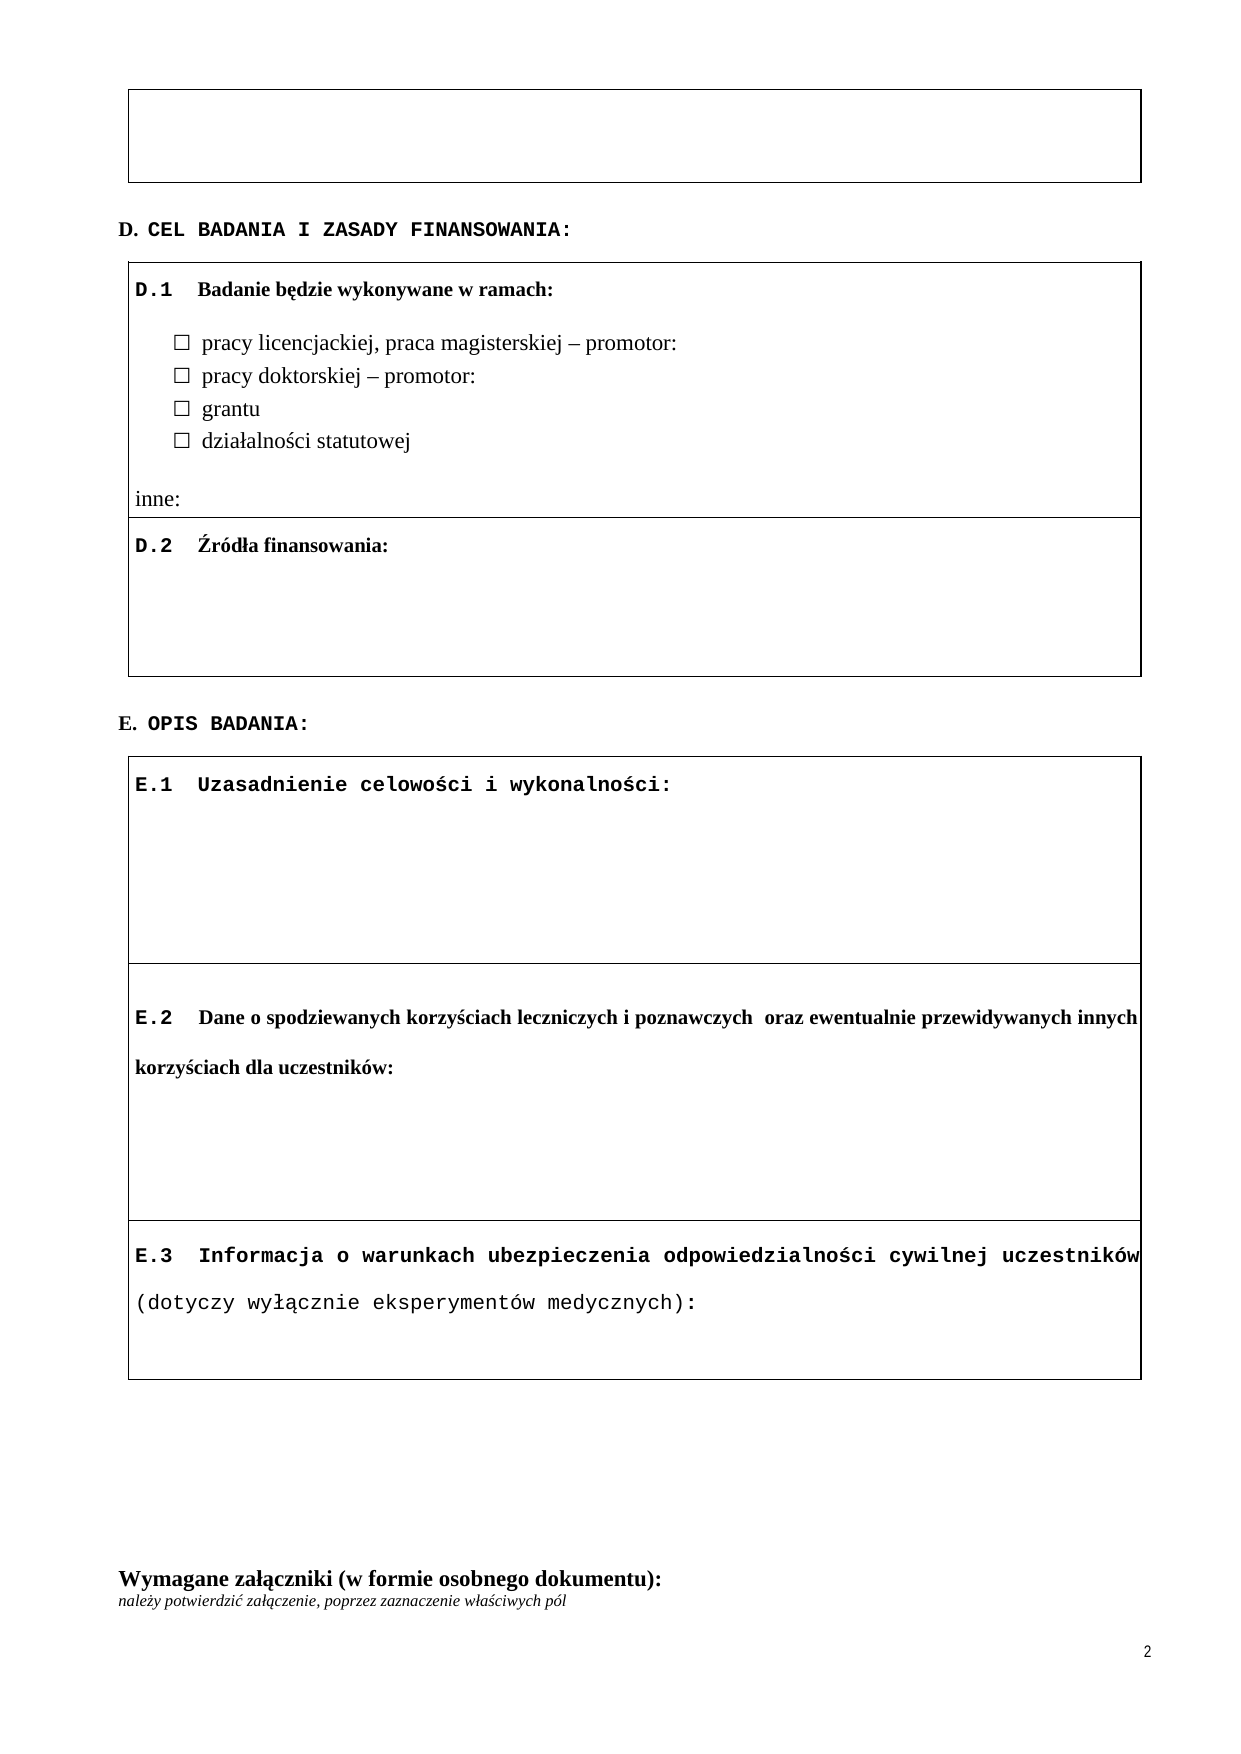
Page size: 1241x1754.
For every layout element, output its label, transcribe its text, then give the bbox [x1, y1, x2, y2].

table_cell E.3 Informacja o warunkach ubezpieczenia odpowiedzialności cywilnej uczestników (dotyczy wyłącznie eksperymentów medycznych): [129, 1221, 1140, 1378]
text należy potwierdzić załączenie, poprzez zaznaczenie właściwych pól [118, 1591, 1152, 1610]
table_header D.1 Badanie będzie wykonywane w ramach: pracy licencjackiej, praca magisterskiej – promotor: pracy doktorskiej – promotor: grantu działalności statutowej inne: [129, 263, 1140, 517]
text Wymagane załączniki (w formie osobnego dokumentu): [118, 1564, 1152, 1591]
table_cell E.2 Dane o spodziewanych korzyściach leczniczych i poznawczych oraz ewentualnie przewidywanych innych korzyściach dla uczestników: [129, 964, 1140, 1220]
table_header E.1 Uzasadnienie celowości i wykonalności: [129, 757, 1140, 962]
list CEL BADANIA I ZASADY FINANSOWANIA: [118, 217, 1152, 242]
table_cell D.2 Źródła finansowania: [129, 518, 1140, 676]
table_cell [129, 90, 1140, 181]
list OPIS BADANIA: [118, 711, 1152, 736]
